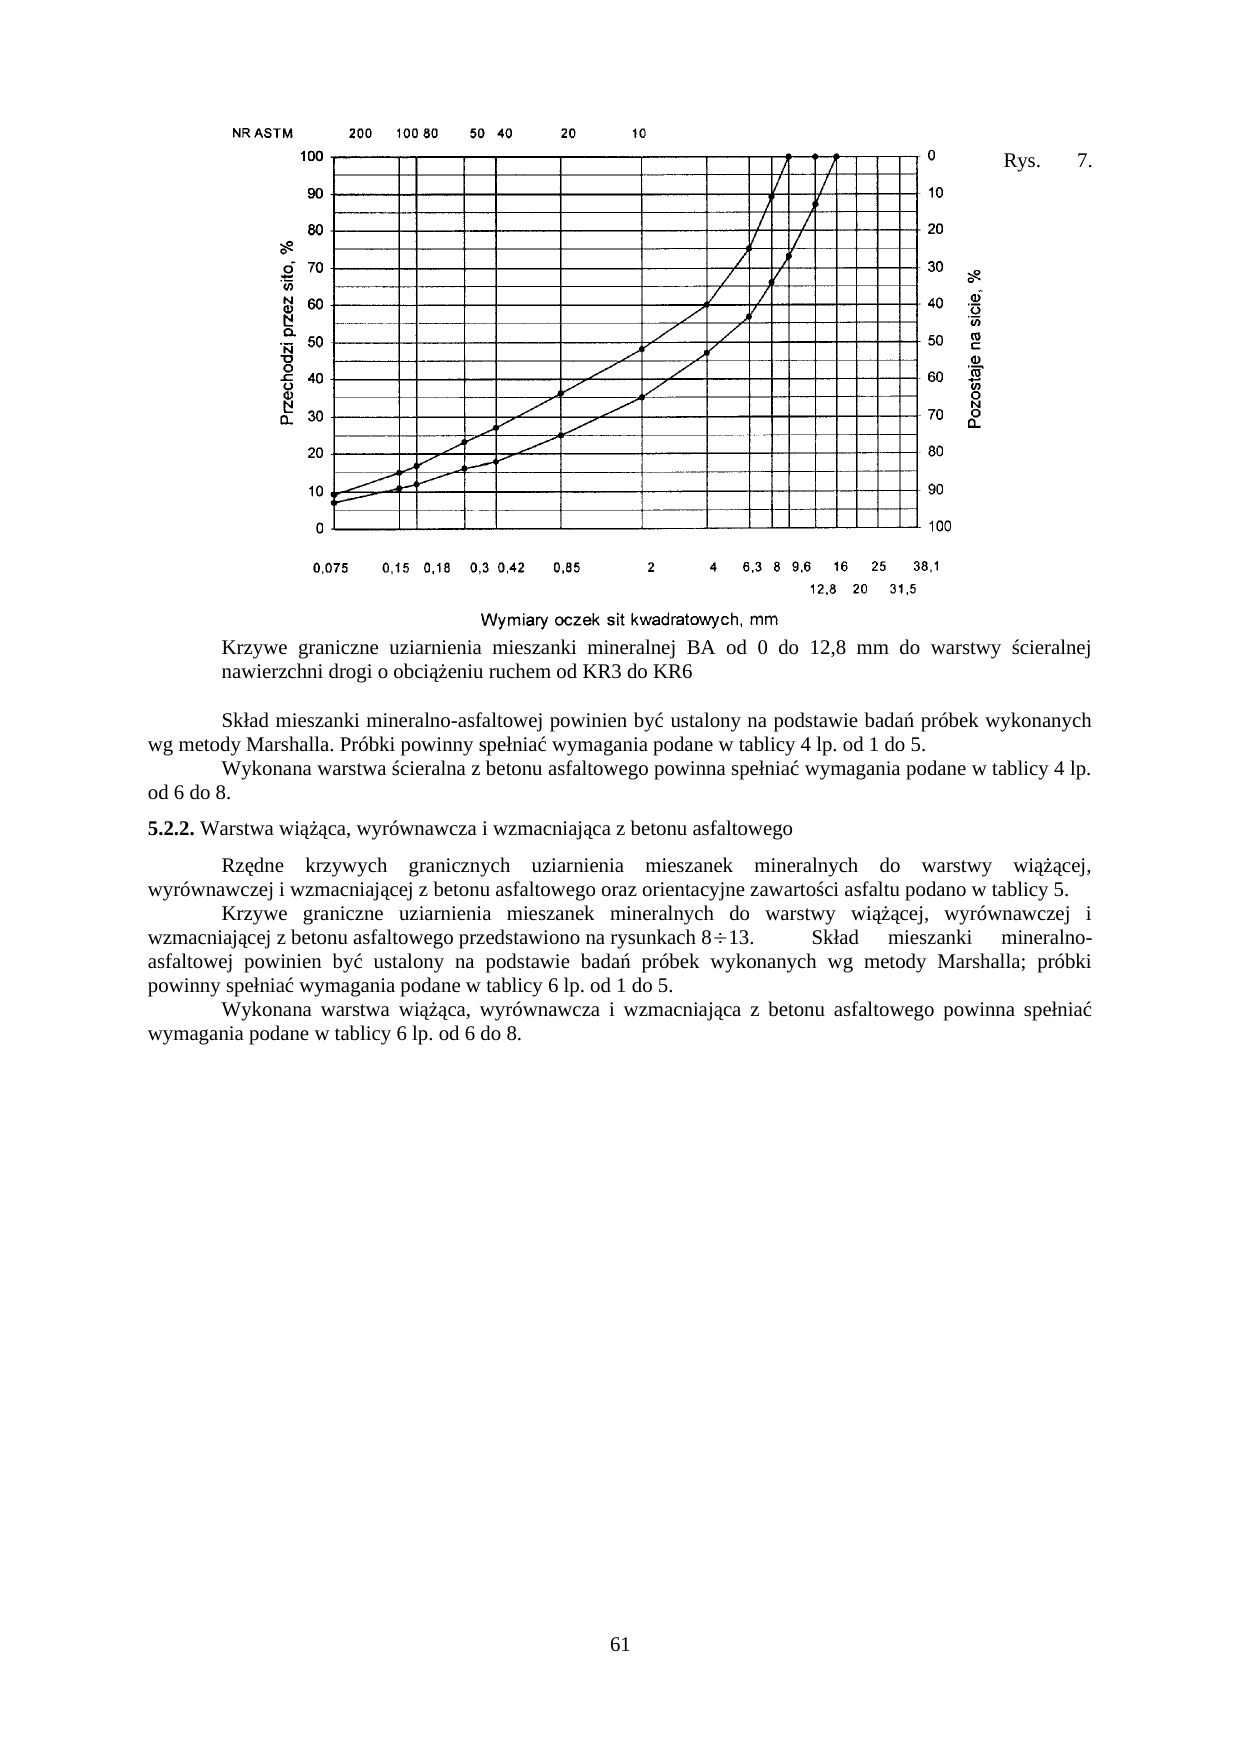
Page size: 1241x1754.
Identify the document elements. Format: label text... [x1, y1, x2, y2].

picture [224, 122, 989, 636]
text 5.2.2. Warstwa wiążąca, wyrównawcza i wzmacniająca z betonu asfaltowego [148, 816, 1093, 840]
text Skład mieszanki mineralno-asfaltowej powinien być ustalony na podstawie badań próbek wykonanych wg metody Marshalla. Próbki powinny spełniać wymagania podane w tablicy 4 lp. od 1 do 5. [148, 707, 1093, 756]
text Rzędne krzywych granicznych uziarnienia mieszanek mineralnych do warstwy wiążącej, wyrównawczej i wzmacniającej z betonu asfaltowego oraz orientacyjne zawartości asfaltu podano w tablicy 5. [148, 853, 1093, 901]
text Krzywe graniczne uziarnienia mieszanek mineralnych do warstwy wiążącej, wyrównawczej i wzmacniającej z betonu asfaltowego przedstawiono na rysunkach 813. Skład mieszanki mineralno-asfaltowej powinien być ustalony na podstawie badań próbek wykonanych wg metody Marshalla; próbki powinny spełniać wymagania podane w tablicy 6 lp. od 1 do 5. [148, 901, 1093, 997]
text Wykonana warstwa wiążąca, wyrównawcza i wzmacniająca z betonu asfaltowego powinna spełniać wymagania podane w tablicy 6 lp. od 6 do 8. [148, 997, 1093, 1045]
text Wykonana warstwa ścieralna z betonu asfaltowego powinna spełniać wymagania podane w tablicy 4 lp. od 6 do 8. [148, 756, 1093, 804]
